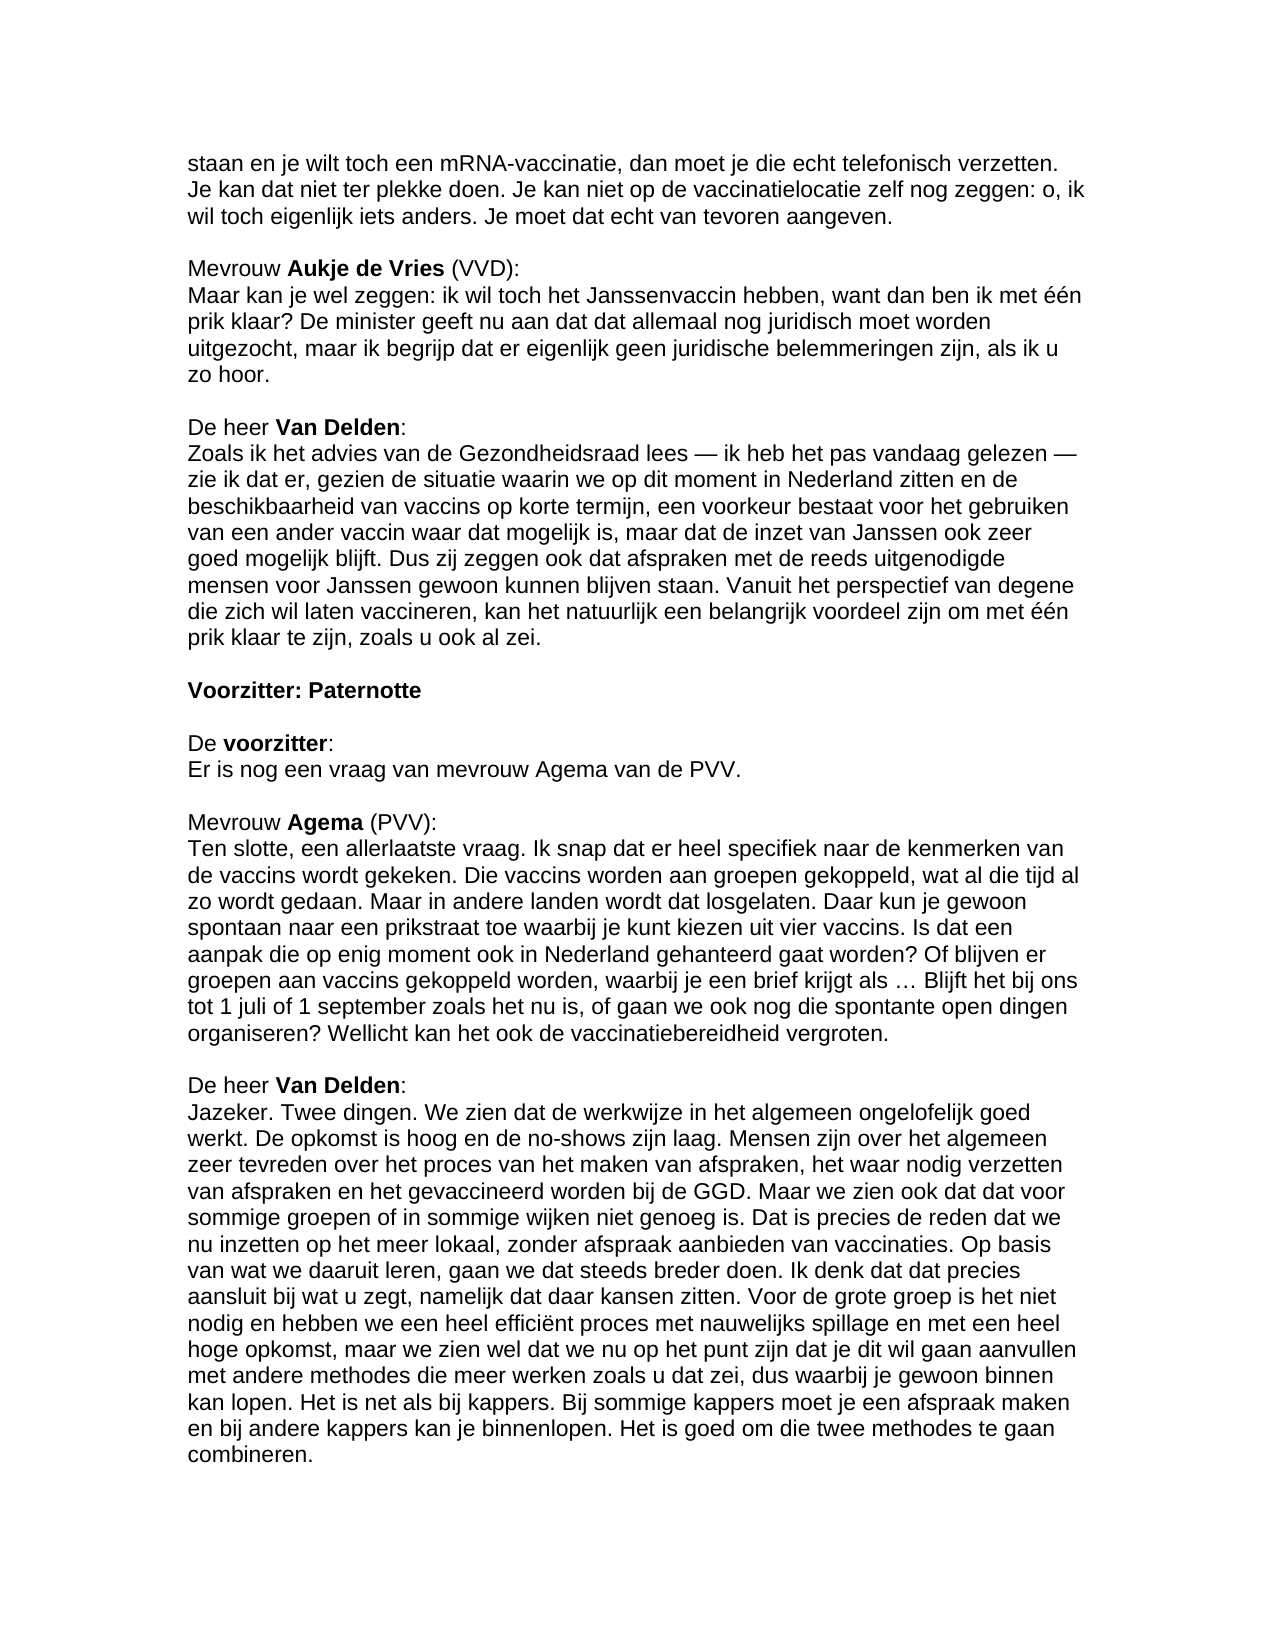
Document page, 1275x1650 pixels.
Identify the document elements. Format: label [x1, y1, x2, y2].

text [187, 150, 1087, 1494]
